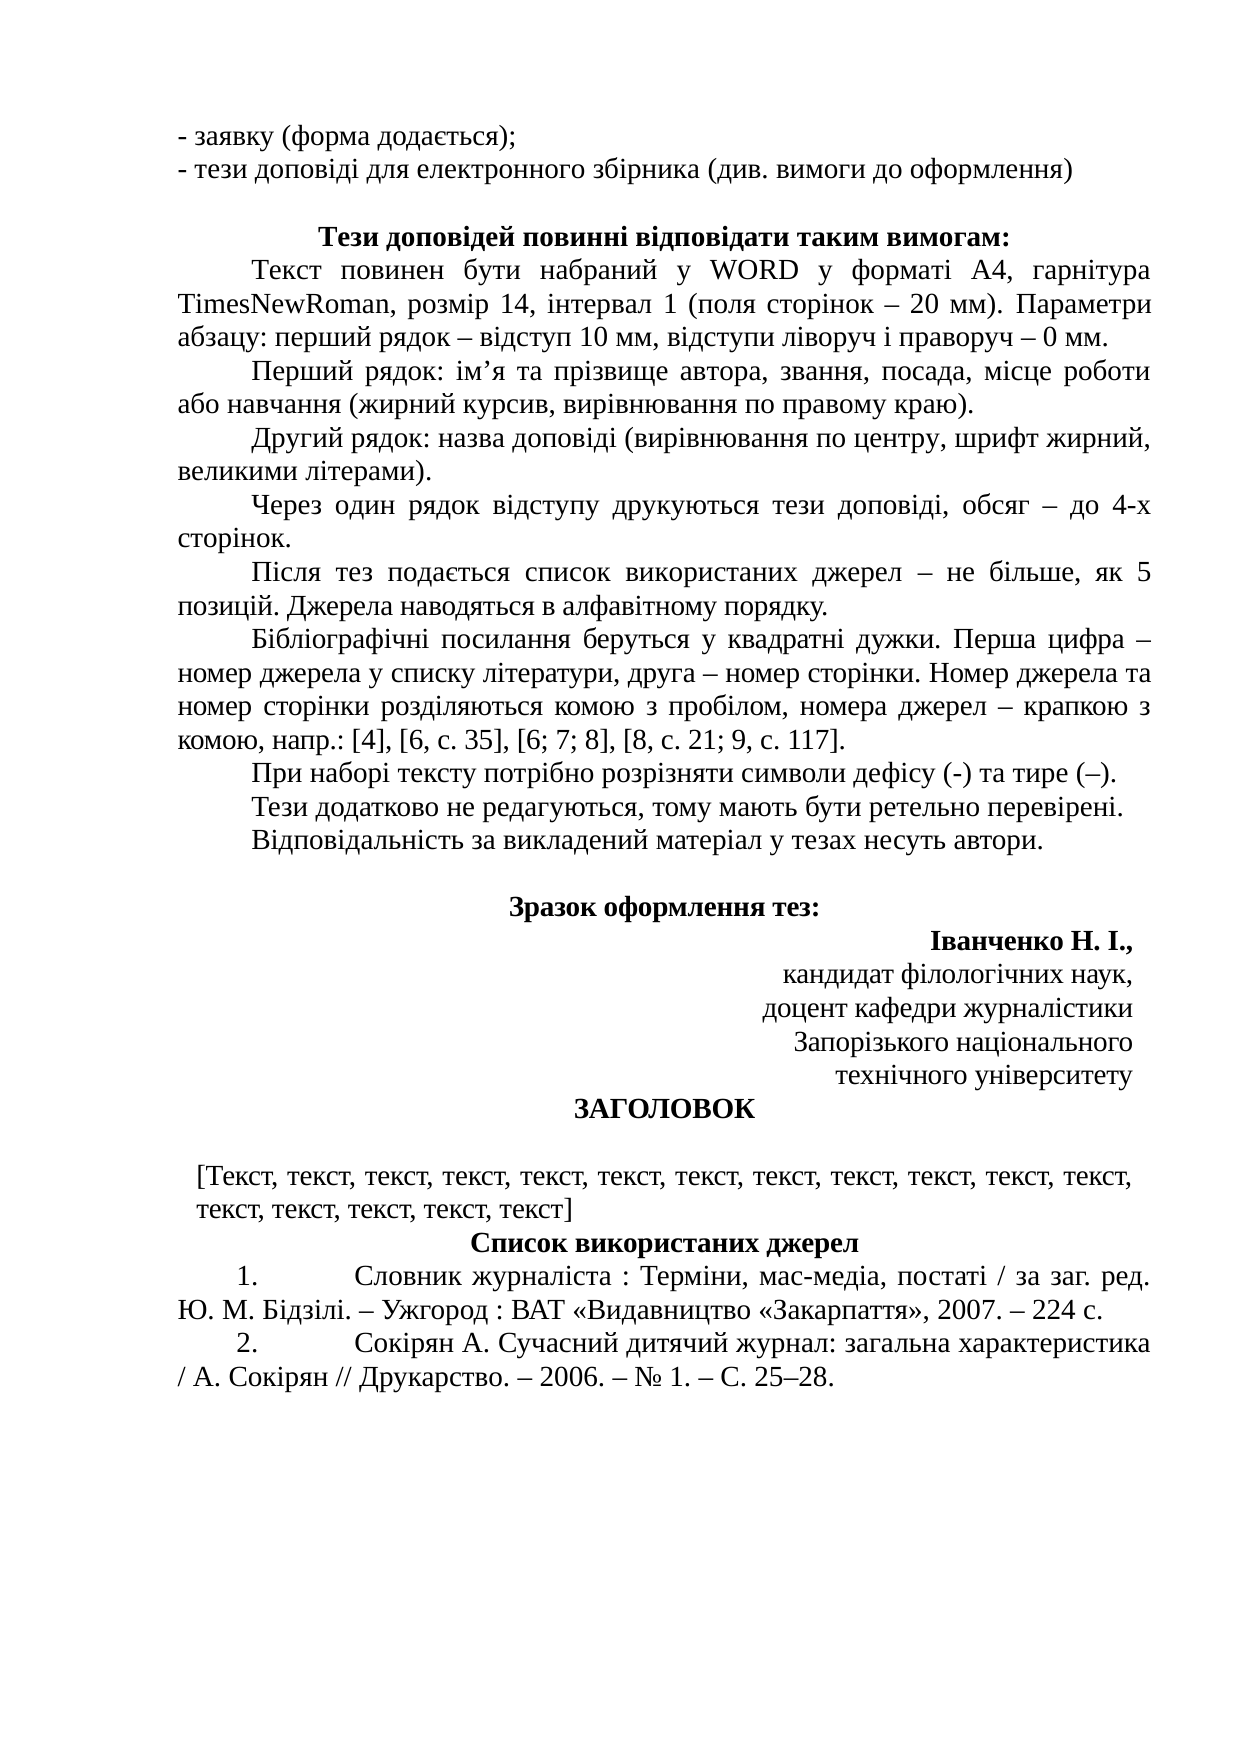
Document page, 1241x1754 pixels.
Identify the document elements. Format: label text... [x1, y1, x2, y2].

list Сокірян А. Сучасний дитячий журнал: загальна характеристика / А. Сокірян // Друкарство. – 2006. – № 1. – С. 25–28. [177, 1326, 1152, 1393]
text ЗАГОЛОВОК [196, 1091, 1133, 1124]
text Зразок оформлення тез: [196, 889, 1133, 923]
text - тези доповіді для електронного збірника (див. вимоги до оформлення) [177, 152, 1152, 185]
text Тези доповідей повинні відповідати таким вимогам: [177, 219, 1152, 252]
text доцент кафедри журналістики [196, 990, 1133, 1024]
text Тези додатково не редагуються, тому мають бути ретельно перевірені. [177, 789, 1152, 822]
text Після тез подається список використаних джерел – не більше, як 5 позицій. Джерела наводяться в алфавітному порядку. [177, 554, 1152, 621]
list Словник журналіста : Терміни, мас-медіа, постаті / за заг. ред. Ю. М. Бідзілі. – Ужгород : ВАТ «Видавництво «Закарпаття», 2007. – 224 с. [177, 1258, 1152, 1326]
text Через один рядок відступу друкуються тези доповіді, обсяг – до 4-х сторінок. [177, 487, 1152, 554]
text Іванченко Н. І., [196, 923, 1133, 957]
text технічного університету [196, 1057, 1133, 1091]
text Перший рядок: ім’я та прізвище автора, звання, посада, місце роботи або навчання (жирний курсив, вирівнювання по правому краю). [177, 353, 1152, 420]
text Запорізького національного [196, 1024, 1133, 1057]
text Відповідальність за викладений матеріал у тезах несуть автори. [177, 822, 1152, 856]
text Список використаних джерел [196, 1225, 1133, 1258]
text - заявку (форма додається); [177, 118, 1152, 152]
text [Текст, текст, текст, текст, текст, текст, текст, текст, текст, текст, текст, текст, текст, текст, текст, текст, текст] [196, 1158, 1133, 1225]
text При наборі тексту потрібно розрізняти символи дефісу (-) та тире (–). [177, 755, 1152, 789]
text Текст повинен бути набраний у WORD у форматі А4, гарнітура TimesNewRoman, розмір 14, інтервал 1 (поля сторінок – 20 мм). Параметри абзацу: перший рядок – відступ 10 мм, відступи ліворуч і праворуч – 0 мм. [177, 252, 1152, 353]
text кандидат філологічних наук, [196, 957, 1133, 990]
text Другий рядок: назва доповіді (вирівнювання по центру, шрифт жирний, великими літерами). [177, 420, 1152, 487]
text Бібліографічні посилання беруться у квадратні дужки. Перша цифра – номер джерела у списку літератури, друга – номер сторінки. Номер джерела та номер сторінки розділяються комою з пробілом, номера джерел – крапкою з комою, напр.: [4], [6, с. 35], [6; 7; 8], [8, с. 21; 9, с. 117]. [177, 621, 1152, 755]
